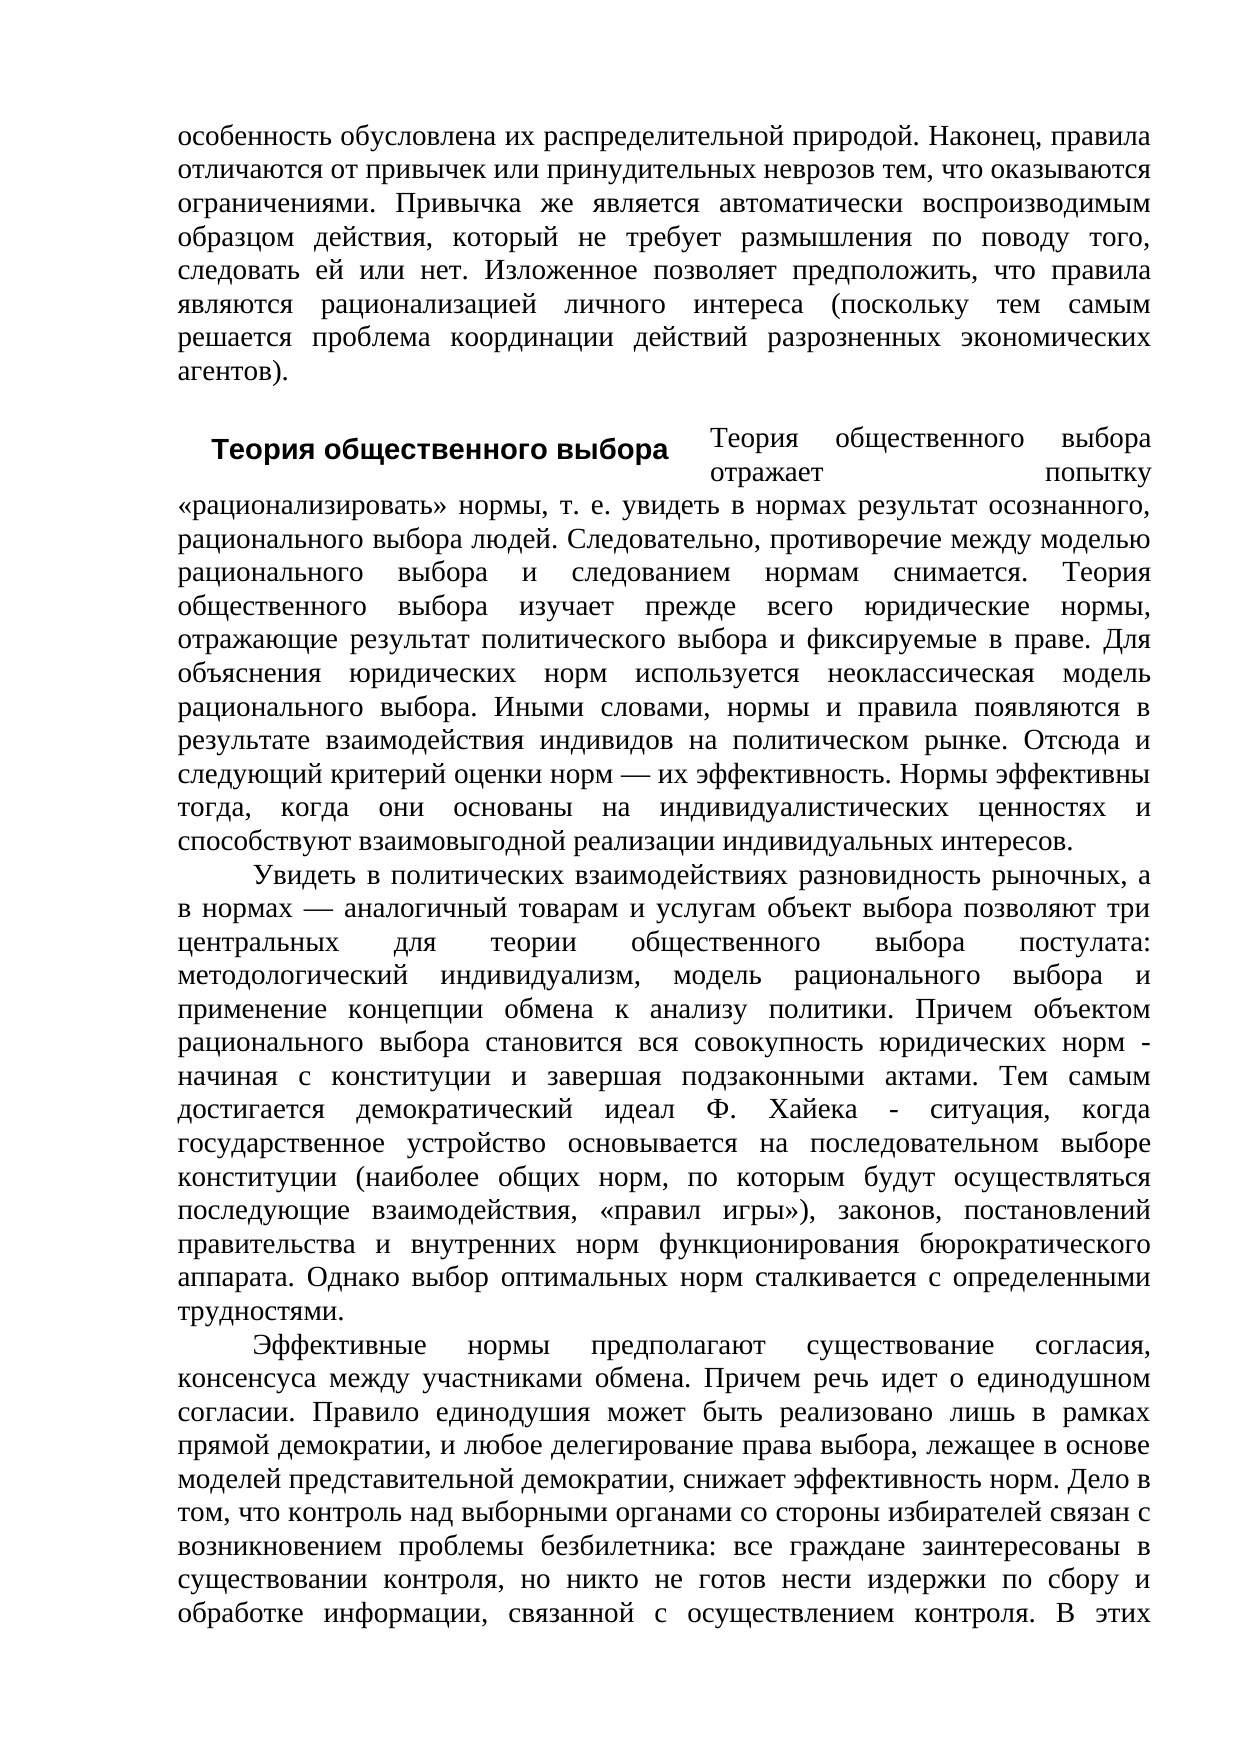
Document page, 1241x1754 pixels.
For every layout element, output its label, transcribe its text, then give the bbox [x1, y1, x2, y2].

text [177, 118, 1152, 386]
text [177, 1327, 1152, 1629]
text Теория общественного выбора отражает попытку «рационализировать» нормы, т. е. увидеть в нормах результат осознанного, рационального выбора людей. Следовательно, противоречие между моделью рационального выбора и следованием нормам снимается. Теория общественного выбора изучает прежде всего юридические нормы, отражающие результат политического выбора и фиксируемые в праве. Для объяснения юридических норм используется неоклассическая модель рационального выбора. Иными словами, нормы и правила появляются в результате взаимодействия индивидов на политическом рынке. Отсюда и следующий критерий оценки норм — их эффективность. Нормы эффективны тогда, когда они основаны на индивидуалистических ценностях и способствуют взаимовыгодной реализации индивидуальных интересов. [177, 420, 1152, 856]
text Увидеть в политических взаимодействиях разновидность рыночных, а в нормах — аналогичный товарам и услугам объект выбора позволяют три центральных для теории общественного выбора постулата: методологический индивидуализм, модель рационального выбора и применение концепции обмена к анализу политики. Причем объектом рационального выбора становится вся совокупность юридических норм - начиная с конституции и завершая подзаконными актами. Тем самым достигается демократический идеал Ф. Хайека - ситуация, когда государственное устройство основывается на последовательном выборе конституции (наиболее общих норм, по которым будут осуществляться последующие взаимодействия, «правил игры»), законов, постановлений правительства и внутренних норм функционирования бюрократического аппарата. Однако выбор оптимальных норм сталкивается с определенными трудностями. [177, 857, 1152, 1326]
